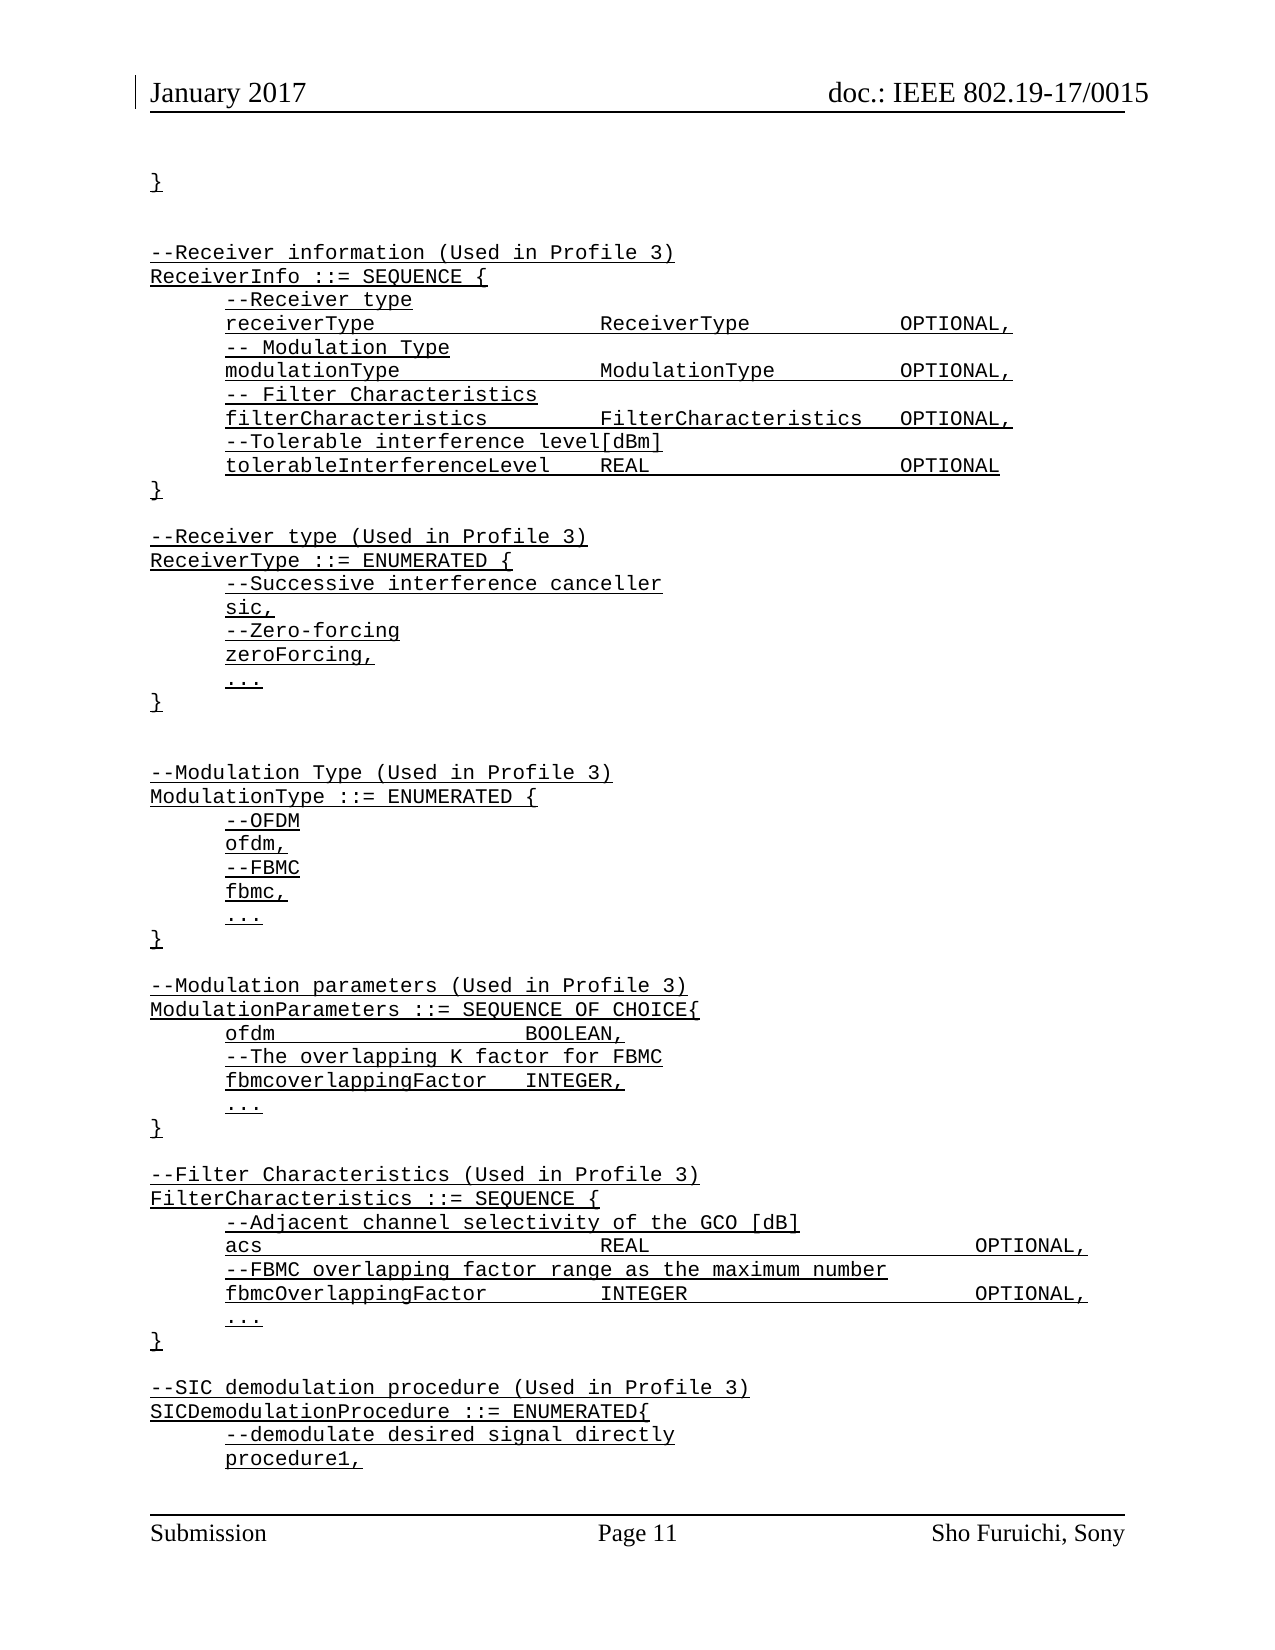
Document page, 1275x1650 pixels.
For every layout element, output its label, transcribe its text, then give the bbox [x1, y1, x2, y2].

text --SIC demodulation procedure (Used in Profile 3) [150, 1377, 1125, 1401]
text --FBMC overlapping factor range as the maximum number [150, 1259, 1125, 1283]
text --demodulate desired signal directly [150, 1424, 1125, 1448]
text --Tolerable interference level[dBm] [150, 431, 1125, 455]
text --OFDM [150, 810, 1125, 833]
text fbmcOverlappingFactor INTEGER OPTIONAL, [150, 1283, 1125, 1306]
text ModulationType ::= ENUMERATED { [150, 786, 1125, 810]
text modulationType ModulationType OPTIONAL, [150, 360, 1125, 384]
text --Zero-forcing [150, 621, 1125, 644]
text --Adjacent channel selectivity of the GCO [dB] [150, 1212, 1125, 1235]
text ReceiverType ::= ENUMERATED { [150, 549, 1125, 573]
text } [150, 928, 1125, 952]
text sic, [150, 597, 1125, 621]
text --Modulation Type (Used in Profile 3) [150, 762, 1125, 786]
text -- Filter Characteristics [150, 384, 1125, 408]
text tolerableInterferenceLevel REAL OPTIONAL [150, 455, 1125, 479]
text --Receiver type [150, 289, 1125, 313]
text FilterCharacteristics ::= SEQUENCE { [150, 1188, 1125, 1212]
text --Receiver information (Used in Profile 3) [150, 242, 1125, 266]
text --FBMC [150, 857, 1125, 881]
text } [150, 1330, 1125, 1353]
text } [150, 691, 1125, 715]
text zeroForcing, [150, 644, 1125, 668]
text ReceiverInfo ::= SEQUENCE { [150, 266, 1125, 289]
text ... [150, 1306, 1125, 1330]
text --The overlapping K factor for FBMC [150, 1046, 1125, 1070]
text fbmc, [150, 881, 1125, 904]
text ofdm BOOLEAN, [150, 1022, 1125, 1046]
text ... [150, 904, 1125, 928]
text } [150, 1117, 1125, 1141]
text ModulationParameters ::= SEQUENCE OF CHOICE{ [150, 999, 1125, 1022]
text acs REAL OPTIONAL, [150, 1235, 1125, 1259]
text ... [150, 668, 1125, 691]
text procedure1, [150, 1448, 1125, 1472]
text SICDemodulationProcedure ::= ENUMERATED{ [150, 1401, 1125, 1424]
text --Filter Characteristics (Used in Profile 3) [150, 1164, 1125, 1188]
text ... [150, 1093, 1125, 1117]
text receiverType ReceiverType OPTIONAL, [150, 313, 1125, 337]
text } [150, 171, 1125, 195]
text ofdm, [150, 833, 1125, 857]
text --Successive interference canceller [150, 573, 1125, 597]
text -- Modulation Type [150, 337, 1125, 360]
text --Modulation parameters (Used in Profile 3) [150, 975, 1125, 999]
text } [150, 479, 1125, 502]
text --Receiver type (Used in Profile 3) [150, 526, 1125, 549]
text fbmcoverlappingFactor INTEGER, [150, 1070, 1125, 1093]
text filterCharacteristics FilterCharacteristics OPTIONAL, [150, 408, 1125, 431]
